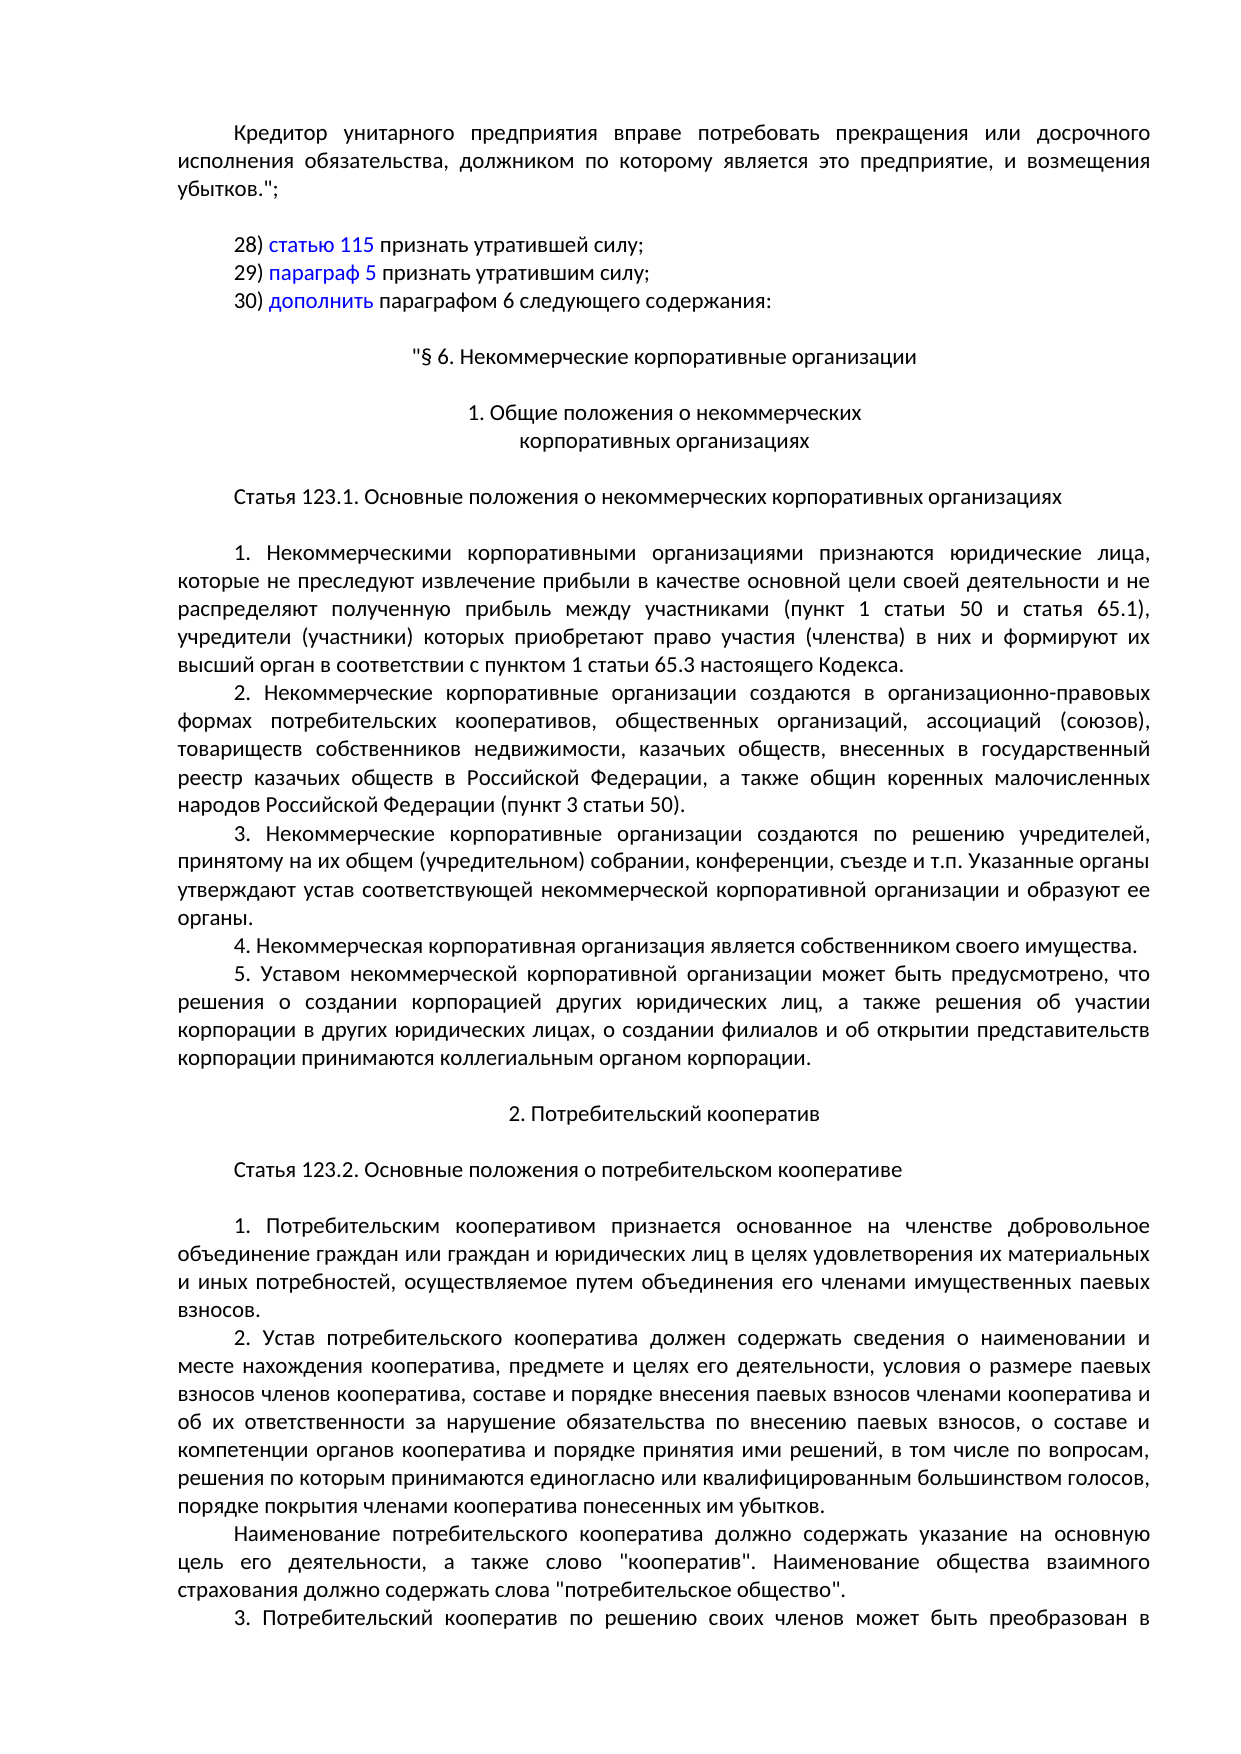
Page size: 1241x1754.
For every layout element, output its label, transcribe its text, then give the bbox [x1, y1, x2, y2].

text Статья 123.2. Основные положения о потребительском кооперативе [177, 1155, 1152, 1183]
text 1. Некоммерческими корпоративными организациями признаются юридические лица, которые не преследуют извлечение прибыли в качестве основной цели своей деятельности и не распределяют полученную прибыль между участниками (пункт 1 статьи 50 и статья 65.1), учредители (участники) которых приобретают право участия (членства) в них и формируют их высший орган в соответствии с пунктом 1 статьи 65.3 настоящего Кодекса. [177, 538, 1152, 678]
text 1. Потребительским кооперативом признается основанное на членстве добровольное объединение граждан или граждан и юридических лиц в целях удовлетворения их материальных и иных потребностей, осуществляемое путем объединения его членами имущественных паевых взносов. [177, 1211, 1152, 1323]
text 4. Некоммерческая корпоративная организация является собственником своего имущества. [177, 931, 1152, 959]
text 29) параграф 5 признать утратившим силу; [177, 258, 1152, 286]
text "§ 6. Некоммерческие корпоративные организации [177, 342, 1152, 370]
text 3. Некоммерческие корпоративные организации создаются по решению учредителей, принятому на их общем (учредительном) собрании, конференции, съезде и т.п. Указанные органы утверждают устав соответствующей некоммерческой корпоративной организации и образуют ее органы. [177, 819, 1152, 931]
text Наименование потребительского кооператива должно содержать указание на основную цель его деятельности, а также слово "кооператив". Наименование общества взаимного страхования должно содержать слова "потребительское общество". [177, 1519, 1152, 1603]
text Статья 123.1. Основные положения о некоммерческих корпоративных организациях [177, 482, 1152, 510]
text 30) дополнить параграфом 6 следующего содержания: [177, 286, 1152, 314]
text 1. Общие положения о некоммерческих [177, 398, 1152, 426]
text 2. Устав потребительского кооператива должен содержать сведения о наименовании и месте нахождения кооператива, предмете и целях его деятельности, условия о размере паевых взносов членов кооператива, составе и порядке внесения паевых взносов членами кооператива и об их ответственности за нарушение обязательства по внесению паевых взносов, о составе и компетенции органов кооператива и порядке принятия ими решений, в том числе по вопросам, решения по которым принимаются единогласно или квалифицированным большинством голосов, порядке покрытия членами кооператива понесенных им убытков. [177, 1323, 1152, 1519]
text корпоративных организациях [177, 426, 1152, 454]
text 2. Потребительский кооператив [177, 1099, 1152, 1127]
text 28) статью 115 признать утратившей силу; [177, 230, 1152, 258]
text 2. Некоммерческие корпоративные организации создаются в организационно-правовых формах потребительских кооперативов, общественных организаций, ассоциаций (союзов), товариществ собственников недвижимости, казачьих обществ, внесенных в государственный реестр казачьих обществ в Российской Федерации, а также общин коренных малочисленных народов Российской Федерации (пункт 3 статьи 50). [177, 678, 1152, 819]
text 5. Уставом некоммерческой корпоративной организации может быть предусмотрено, что решения о создании корпорацией других юридических лиц, а также решения об участии корпорации в других юридических лицах, о создании филиалов и об открытии представительств корпорации принимаются коллегиальным органом корпорации. [177, 959, 1152, 1071]
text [177, 1603, 1152, 1631]
text Кредитор унитарного предприятия вправе потребовать прекращения или досрочного исполнения обязательства, должником по которому является это предприятие, и возмещения убытков."; [177, 118, 1152, 202]
